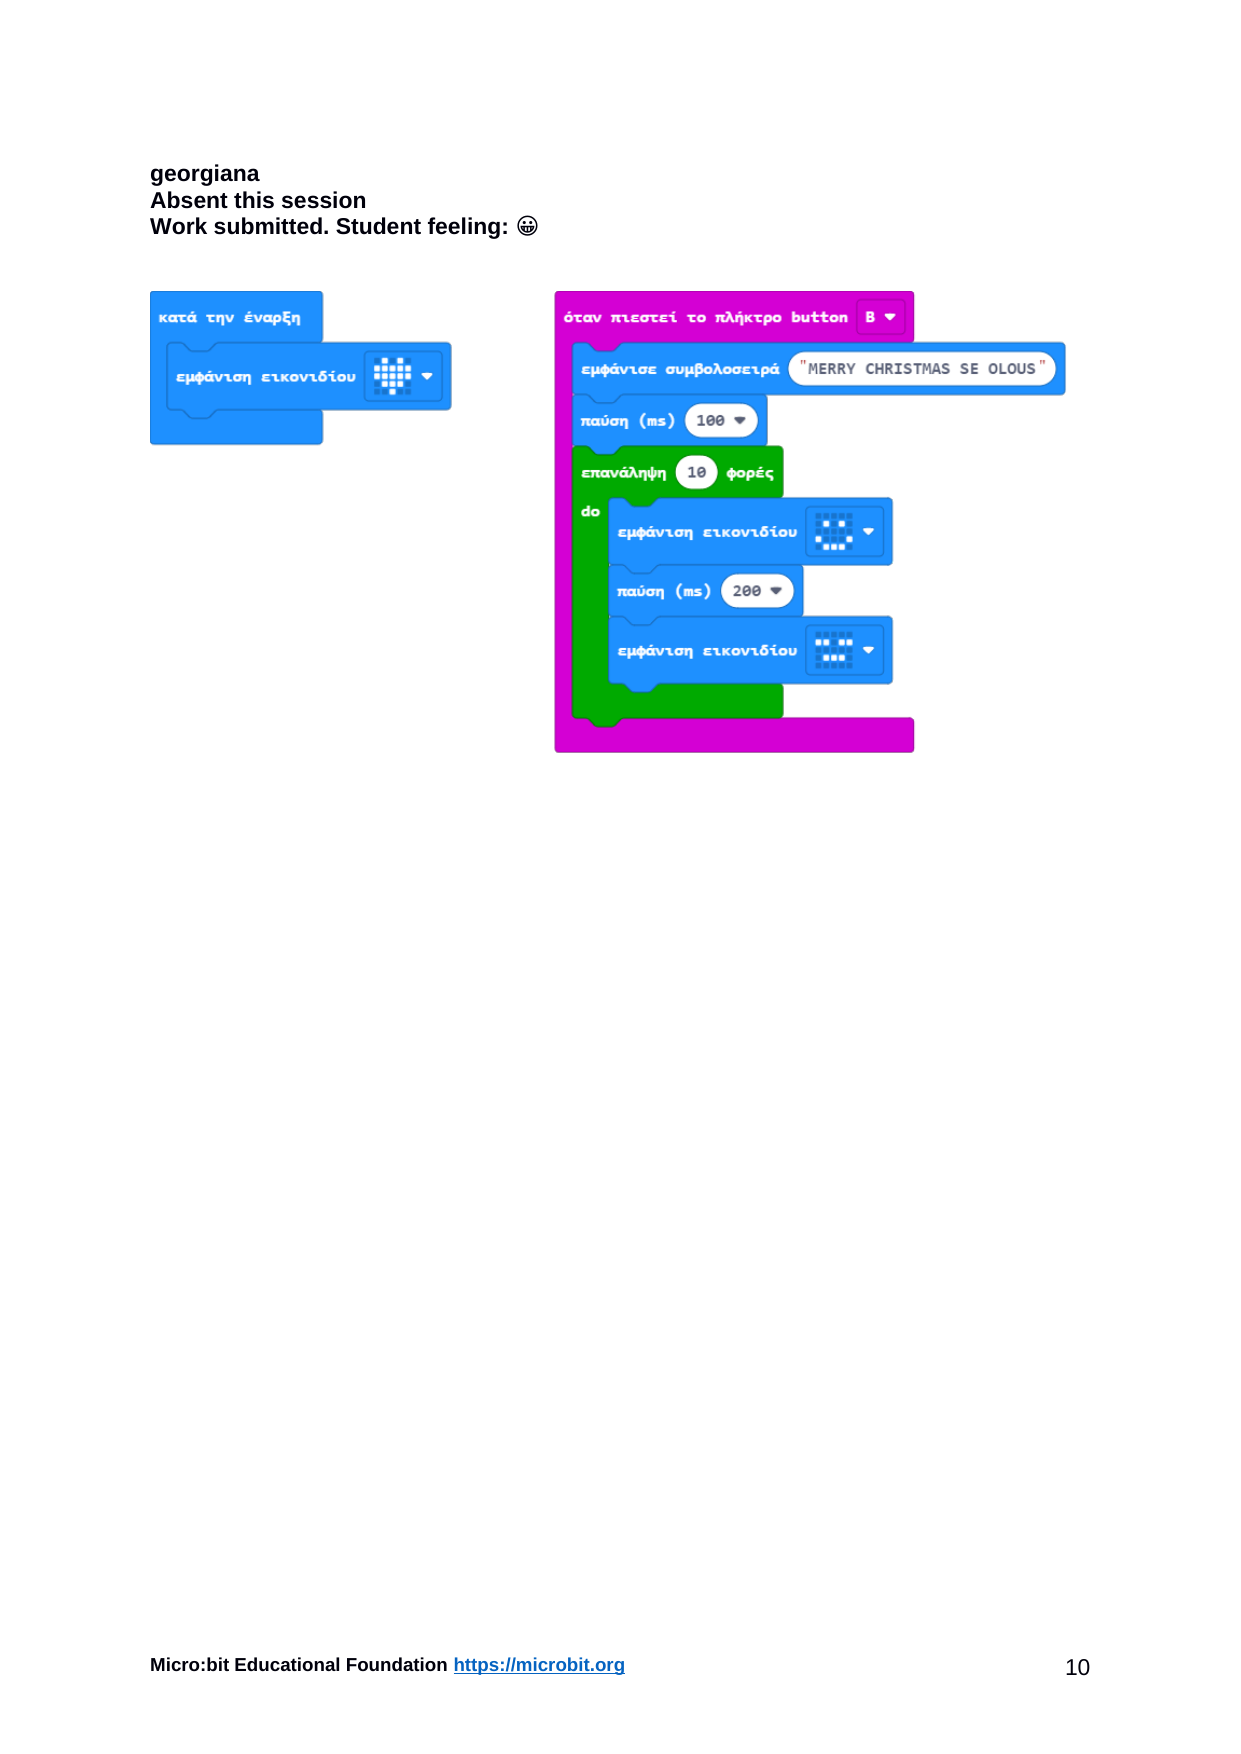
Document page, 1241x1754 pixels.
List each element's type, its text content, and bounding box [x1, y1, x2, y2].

text Absent this session [150, 187, 1090, 213]
text Work submitted. Student feeling: 😀 [150, 213, 1090, 239]
picture [150, 291, 1121, 1596]
text georgiana [150, 160, 1090, 187]
